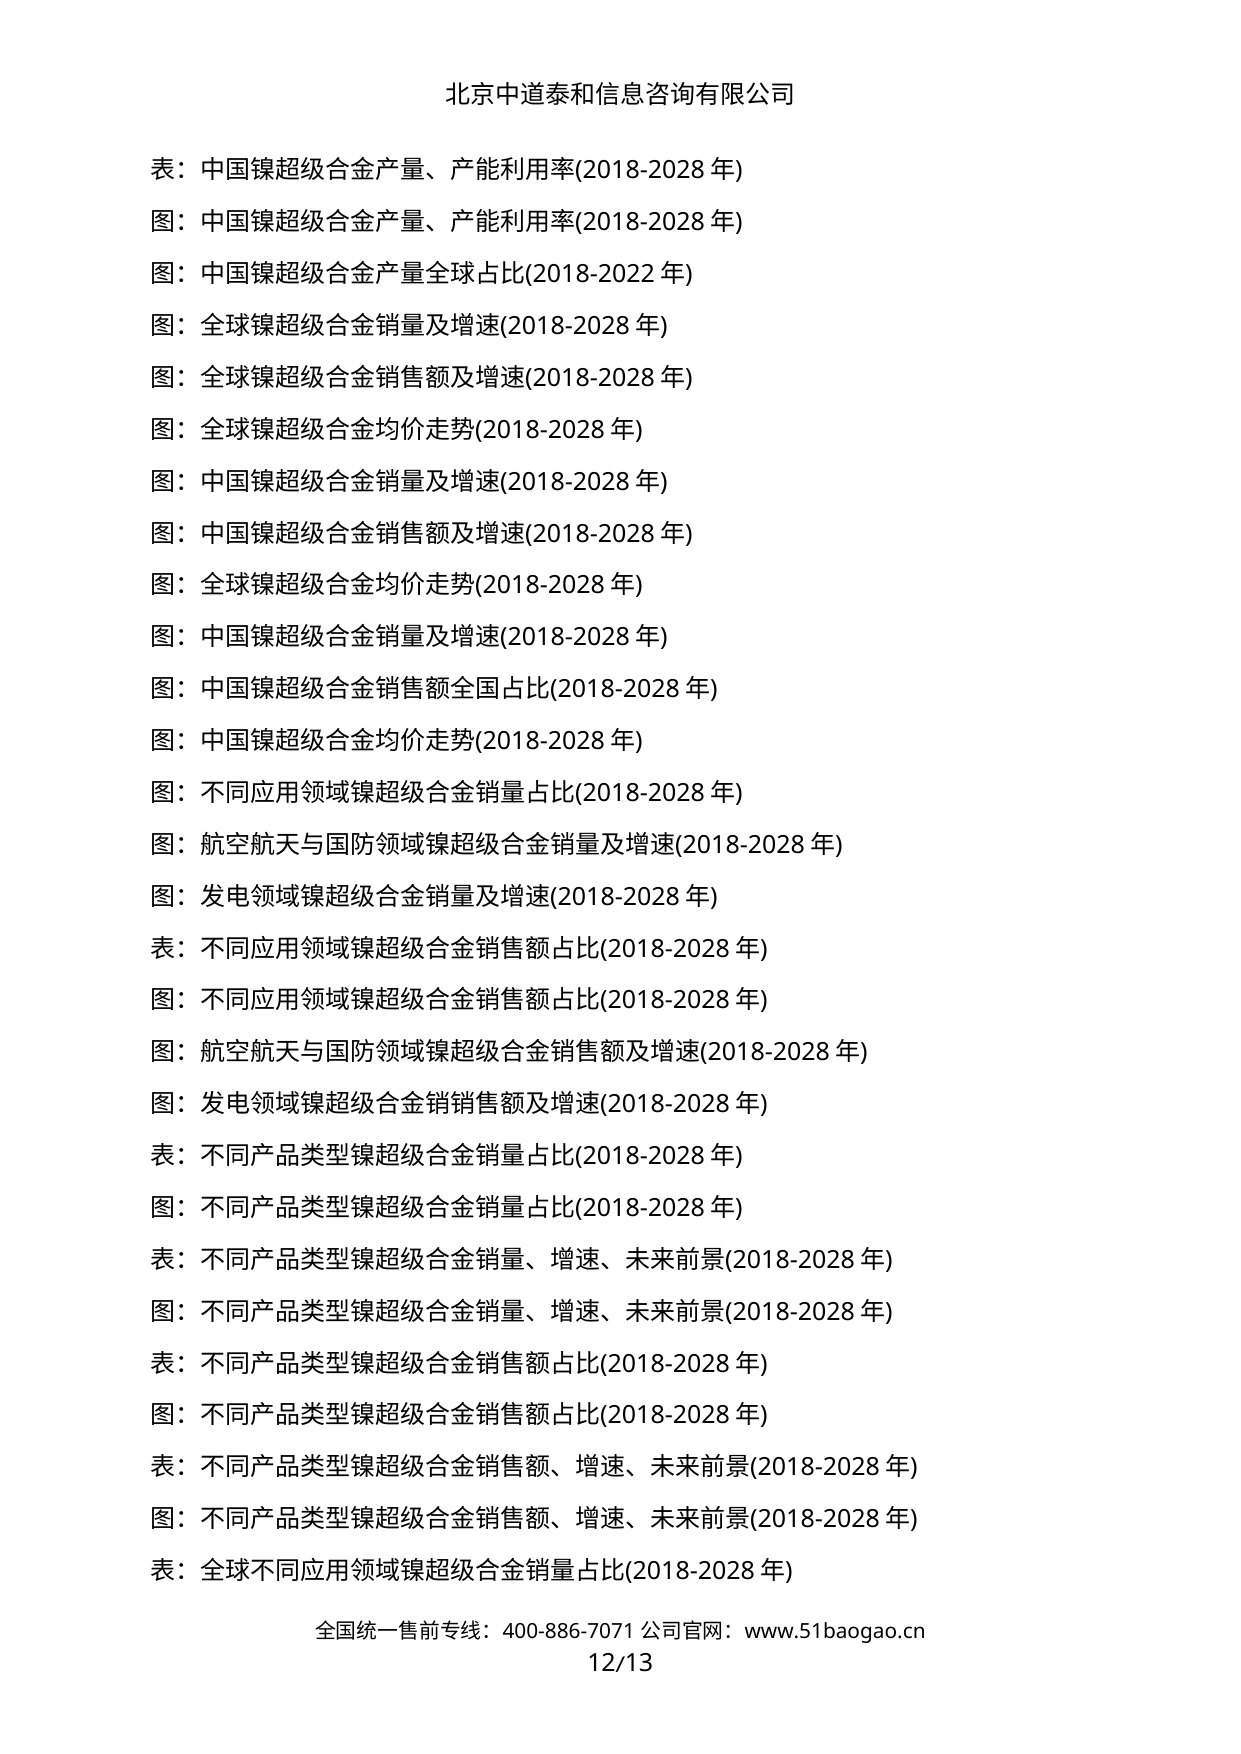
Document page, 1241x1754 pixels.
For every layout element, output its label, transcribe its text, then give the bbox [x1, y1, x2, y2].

text 表：不同产品类型镍超级合金销售额、增速、未来前景(2018-2028年) [150, 1447, 1090, 1483]
text 图：中国镍超级合金销售额及增速(2018-2028年) [150, 513, 1090, 549]
text 图：中国镍超级合金销售额全国占比(2018-2028年) [150, 669, 1090, 705]
text 图：全球镍超级合金均价走势(2018-2028年) [150, 565, 1090, 601]
text 表：全球不同应用领域镍超级合金销量占比(2018-2028年) [150, 1551, 1090, 1587]
text 表：不同产品类型镍超级合金销量占比(2018-2028年) [150, 1136, 1090, 1172]
text 表：不同产品类型镍超级合金销量、增速、未来前景(2018-2028年) [150, 1239, 1090, 1276]
text 图：航空航天与国防领域镍超级合金销售额及增速(2018-2028年) [150, 1032, 1090, 1068]
text 图：全球镍超级合金销售额及增速(2018-2028年) [150, 357, 1090, 394]
text 图：中国镍超级合金销量及增速(2018-2028年) [150, 617, 1090, 653]
text 图：不同应用领域镍超级合金销量占比(2018-2028年) [150, 772, 1090, 809]
text 表：不同应用领域镍超级合金销售额占比(2018-2028年) [150, 928, 1090, 964]
text 图：发电领域镍超级合金销销售额及增速(2018-2028年) [150, 1084, 1090, 1120]
text 表：不同产品类型镍超级合金销售额占比(2018-2028年) [150, 1343, 1090, 1379]
text 图：中国镍超级合金产量全球占比(2018-2022年) [150, 254, 1090, 290]
text 图：中国镍超级合金销量及增速(2018-2028年) [150, 461, 1090, 497]
text 图：不同产品类型镍超级合金销量、增速、未来前景(2018-2028年) [150, 1291, 1090, 1327]
text 图：全球镍超级合金销量及增速(2018-2028年) [150, 306, 1090, 342]
text 图：不同产品类型镍超级合金销售额占比(2018-2028年) [150, 1395, 1090, 1431]
text 图：发电领域镍超级合金销量及增速(2018-2028年) [150, 876, 1090, 912]
text 图：航空航天与国防领域镍超级合金销量及增速(2018-2028年) [150, 824, 1090, 861]
text 图：中国镍超级合金均价走势(2018-2028年) [150, 721, 1090, 757]
text 表：中国镍超级合金产量、产能利用率(2018-2028年) [150, 150, 1090, 186]
text 图：不同产品类型镍超级合金销售额、增速、未来前景(2018-2028年) [150, 1499, 1090, 1535]
text 图：不同产品类型镍超级合金销量占比(2018-2028年) [150, 1187, 1090, 1224]
text 图：全球镍超级合金均价走势(2018-2028年) [150, 409, 1090, 446]
text 图：不同应用领域镍超级合金销售额占比(2018-2028年) [150, 980, 1090, 1016]
text 图：中国镍超级合金产量、产能利用率(2018-2028年) [150, 202, 1090, 238]
